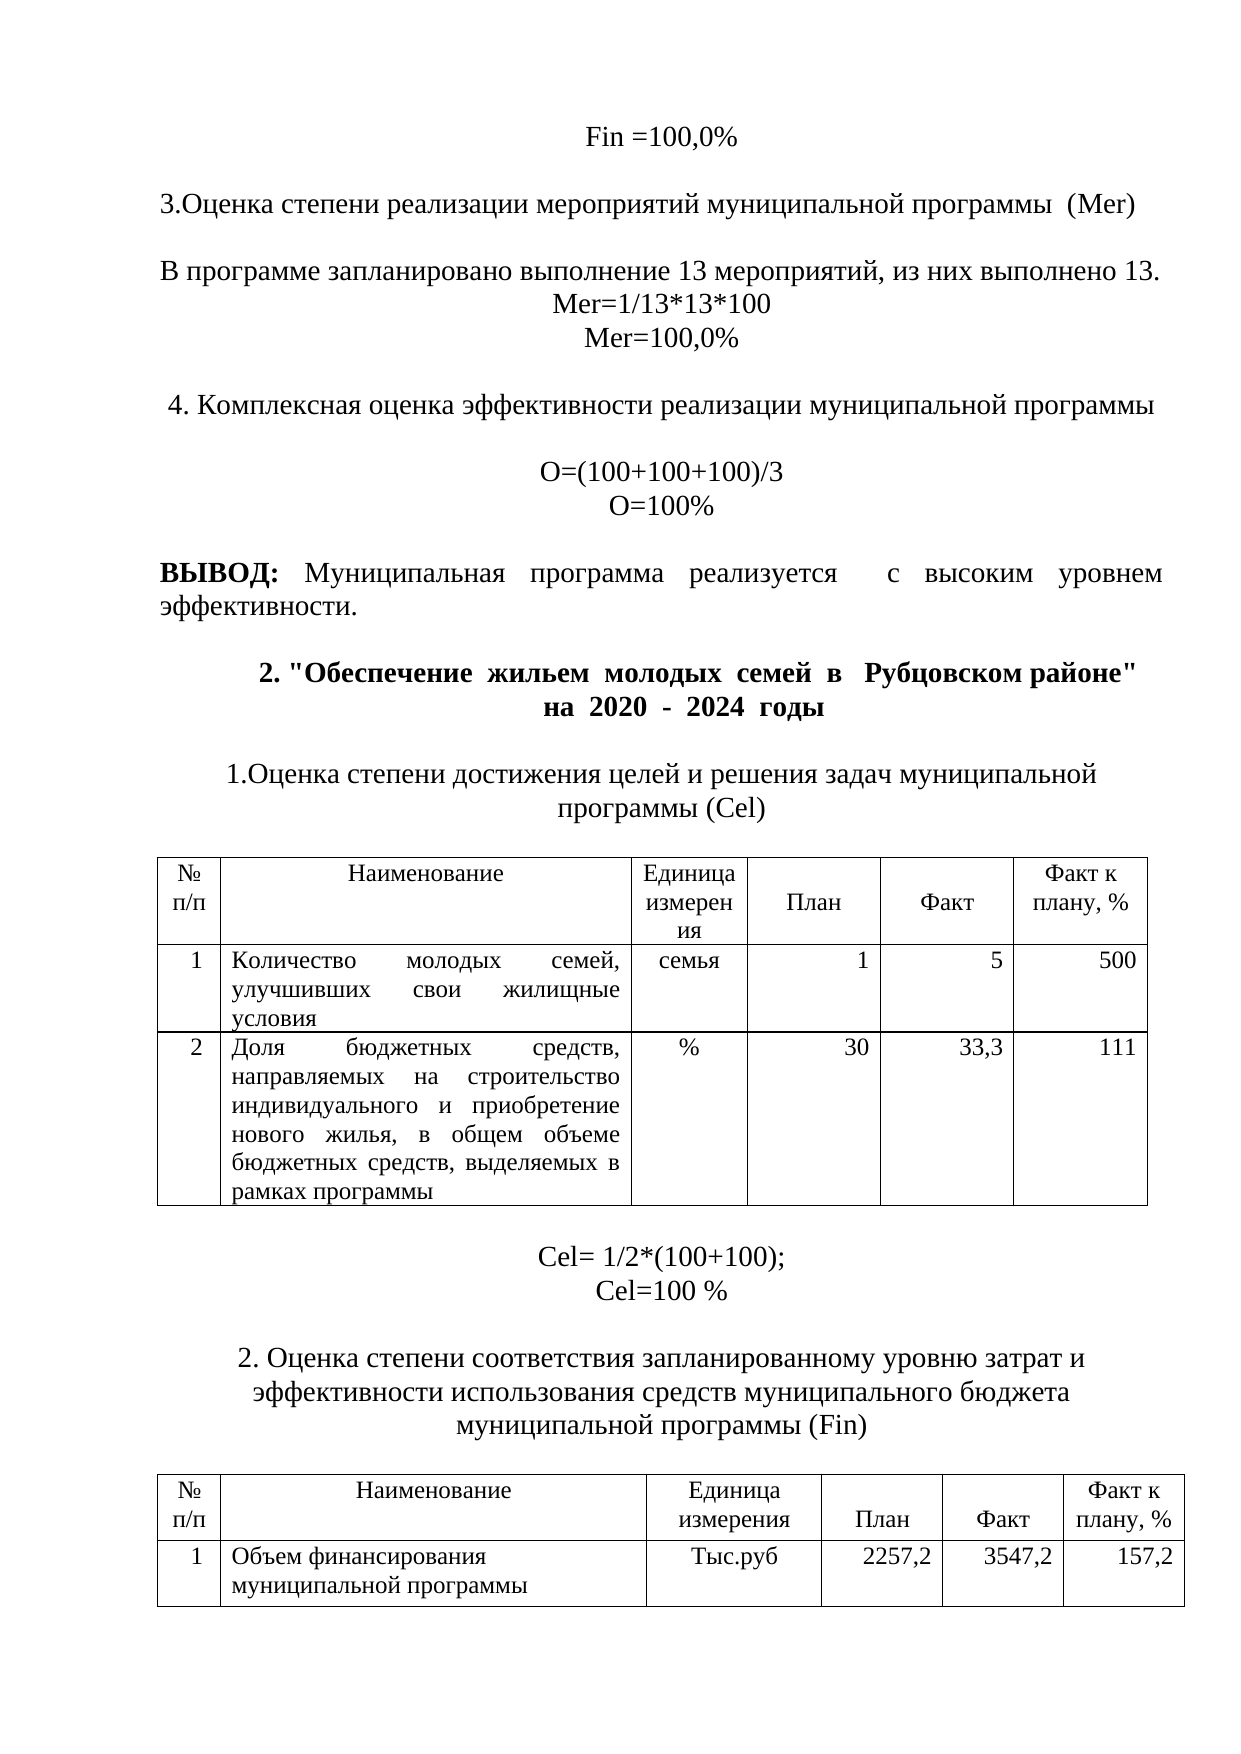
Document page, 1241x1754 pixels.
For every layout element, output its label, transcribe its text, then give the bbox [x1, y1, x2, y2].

table_cell Доля бюджетных средств, направляемых на строительство индивидуального и приобретение нового жилья, в общем объеме бюджетных средств, выделяемых в рамках программы [221, 1033, 631, 1205]
table_cell % [632, 1033, 747, 1205]
table_cell 157,2 [1064, 1541, 1184, 1606]
table_cell 2257,2 [822, 1541, 942, 1606]
table_cell Тыс.руб [647, 1541, 821, 1606]
table_header Факт [943, 1475, 1063, 1540]
text Cel= 1/2*(100+100); [159, 1239, 1163, 1273]
table_cell 1 [158, 1541, 220, 1606]
table_header Единица измерения [632, 858, 747, 944]
table_cell 2 [158, 1033, 220, 1205]
title на 2020 - 2024 годы [197, 689, 1163, 723]
table_header № п/п [158, 1475, 220, 1540]
table_cell 500 [1014, 945, 1147, 1031]
text О=100% [159, 488, 1163, 521]
text ВЫВОД: Муниципальная программа реализуется с высоким уровнем эффективности. [159, 555, 1163, 622]
table_cell 111 [1014, 1033, 1147, 1205]
text 4. Комплексная оценка эффективности реализации муниципальной программы [159, 387, 1163, 421]
text О=(100+100+100)/3 [159, 454, 1163, 488]
text Fin =100,0% [159, 119, 1163, 152]
text 3.Оценка степени реализации мероприятий муниципальной программы (Mer) [159, 186, 1163, 219]
table_header Факт к плану, % [1014, 858, 1147, 944]
text Mer=1/13*13*100 [159, 287, 1163, 320]
table_header Наименование [221, 1475, 646, 1540]
table_cell семья [632, 945, 747, 1031]
table_header План [822, 1475, 942, 1540]
text Cel=100 % [159, 1273, 1163, 1307]
text 1.Оценка степени достижения целей и решения задач муниципальной программы (Cel) [159, 756, 1163, 823]
table_cell 30 [748, 1033, 880, 1205]
table_cell 5 [881, 945, 1013, 1031]
title 2. "Обеспечение жильем молодых семей в Рубцовском районе" [197, 656, 1163, 689]
table_header Факт к плану, % [1064, 1475, 1184, 1540]
table_cell 1 [158, 945, 220, 1031]
table_header План [748, 858, 880, 944]
table_cell 33,3 [881, 1033, 1013, 1205]
table_cell Количество молодых семей, улучшивших свои жилищные условия [221, 945, 631, 1031]
table_cell Объем финансирования муниципальной программы [221, 1541, 646, 1606]
text В программе запланировано выполнение 13 мероприятий, из них выполнено 13. [159, 253, 1163, 287]
table_header Единица измерения [647, 1475, 821, 1540]
table_cell 3547,2 [943, 1541, 1063, 1606]
table_header Факт [881, 858, 1013, 944]
text 2. Оценка степени соответствия запланированному уровню затрат и эффективности использования средств муниципального бюджета муниципальной программы (Fin) [159, 1340, 1163, 1441]
text Mer=100,0% [159, 320, 1163, 354]
table_cell 1 [748, 945, 880, 1031]
table_header № п/п [158, 858, 220, 944]
table_header Наименование [221, 858, 631, 944]
